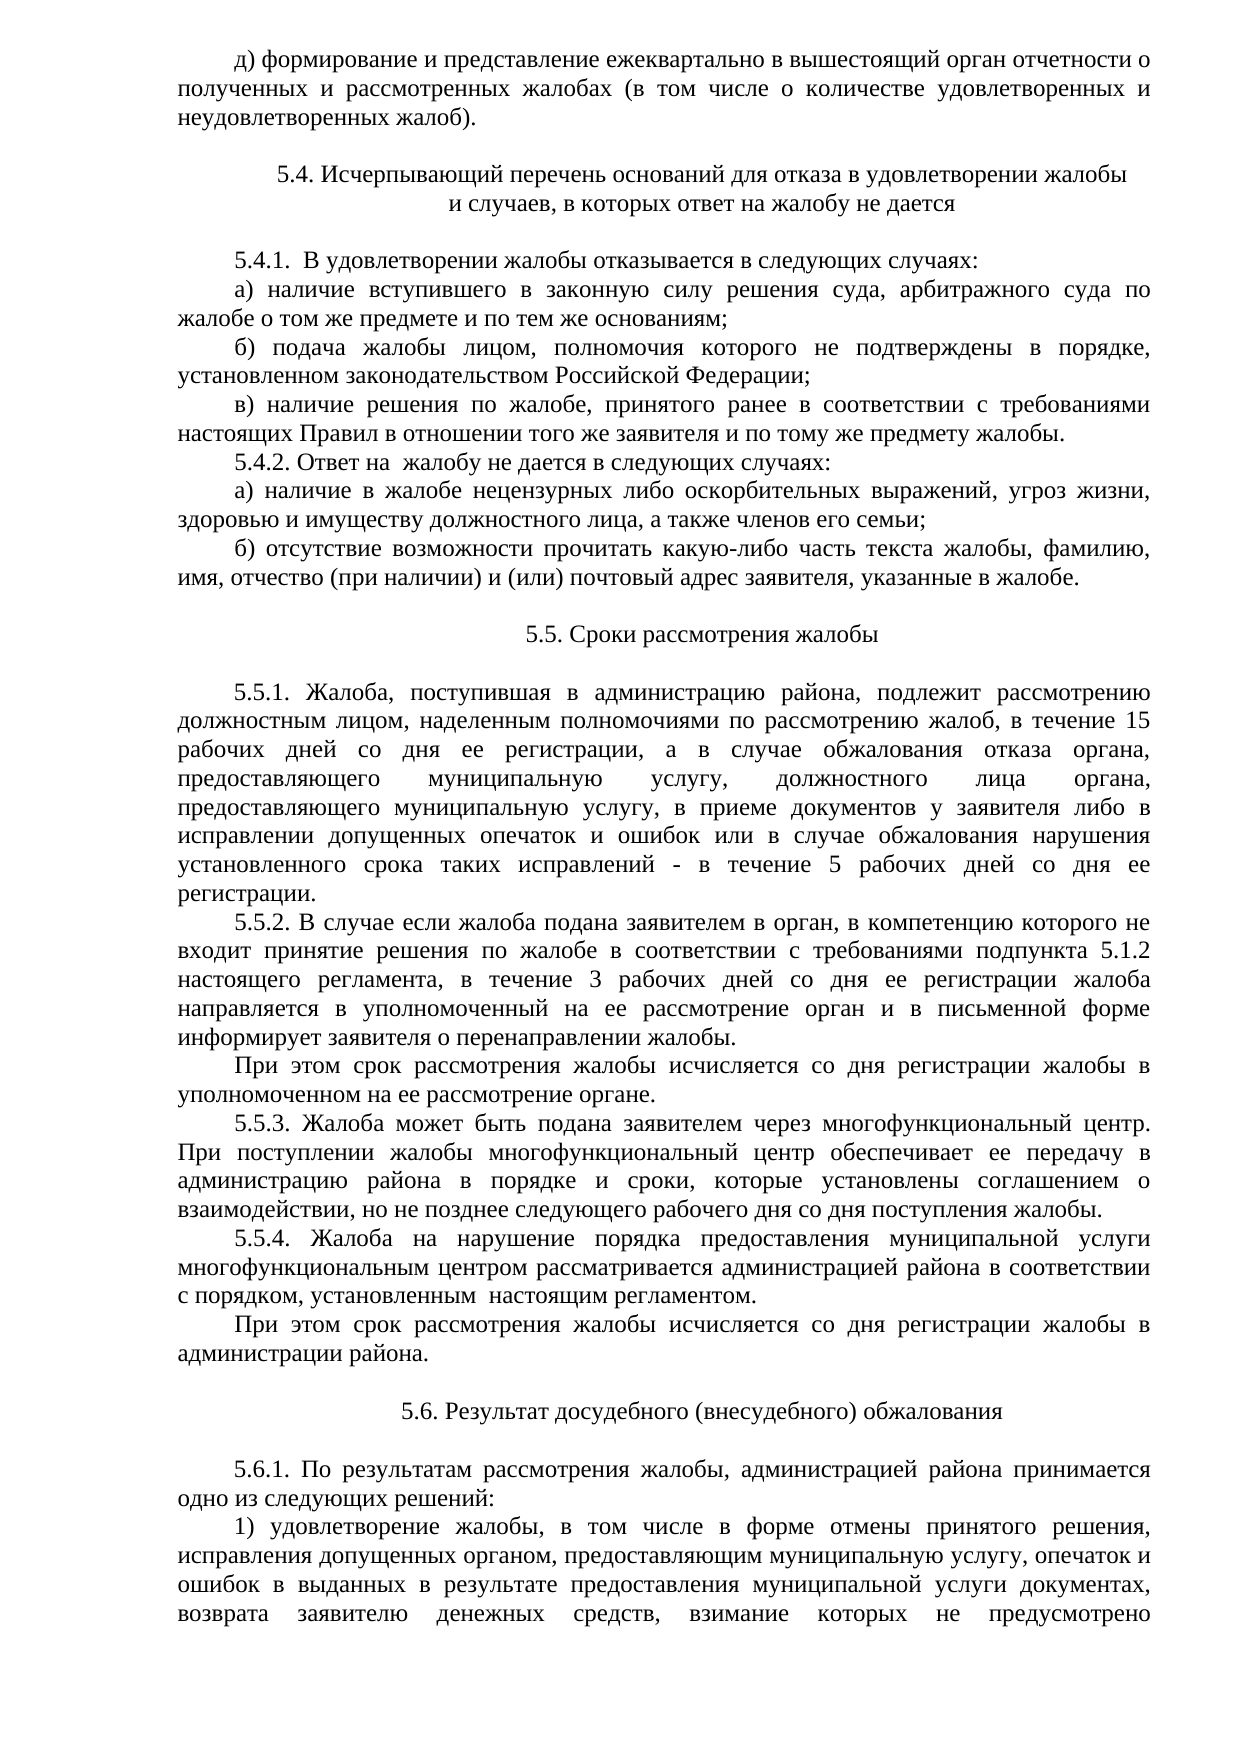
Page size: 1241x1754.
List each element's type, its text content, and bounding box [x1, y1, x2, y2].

text 5.6. Результат досудебного (внесудебного) обжалования [177, 1396, 1152, 1425]
text 5.4.1. В удовлетворении жалобы отказывается в следующих случаях: [177, 246, 1152, 274]
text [177, 1511, 1152, 1626]
text 5.5.4. Жалоба на нарушение порядка предоставления муниципальной услуги многофункциональным центром рассматривается администрацией района в соответствии с порядком, установленным настоящим регламентом. [177, 1223, 1152, 1309]
text 5.6.1. По результатам рассмотрения жалобы, администрацией района принимается одно из следующих решений: [177, 1454, 1152, 1511]
text 5.5.2. В случае если жалоба подана заявителем в орган, в компетенцию которого не входит принятие решения по жалобе в соответствии с требованиями подпункта 5.1.2 настоящего регламента, в течение 3 рабочих дней со дня ее регистрации жалоба направляется в уполномоченный на ее рассмотрение орган и в письменной форме информирует заявителя о перенаправлении жалобы. [177, 907, 1152, 1051]
text При этом срок рассмотрения жалобы исчисляется со дня регистрации жалобы в администрации района. [177, 1309, 1152, 1367]
text и случаев, в которых ответ на жалобу не дается [177, 188, 1152, 217]
text 5.4. Исчерпывающий перечень оснований для отказа в удовлетворении жалобы [177, 159, 1152, 188]
text в) наличие решения по жалобе, принятого ранее в соответствии с требованиями настоящих Правил в отношении того же заявителя и по тому же предмету жалобы. [177, 389, 1152, 447]
text а) наличие в жалобе нецензурных либо оскорбительных выражений, угроз жизни, здоровью и имуществу должностного лица, а также членов его семьи; [177, 476, 1152, 533]
text При этом срок рассмотрения жалобы исчисляется со дня регистрации жалобы в уполномоченном на ее рассмотрение органе. [177, 1051, 1152, 1108]
text 5.4.2. Ответ на жалобу не дается в следующих случаях: [177, 447, 1152, 476]
text 5.5. Сроки рассмотрения жалобы [177, 619, 1152, 648]
text а) наличие вступившего в законную силу решения суда, арбитражного суда по жалобе о том же предмете и по тем же основаниям; [177, 274, 1152, 332]
text 5.5.3. Жалоба может быть подана заявителем через многофункциональный центр. При поступлении жалобы многофункциональный центр обеспечивает ее передачу в администрацию района в порядке и сроки, которые установлены соглашением о взаимодействии, но не позднее следующего рабочего дня со дня поступления жалобы. [177, 1108, 1152, 1223]
text б) подача жалобы лицом, полномочия которого не подтверждены в порядке, установленном законодательством Российской Федерации; [177, 332, 1152, 389]
text б) отсутствие возможности прочитать какую-либо часть текста жалобы, фамилию, имя, отчество (при наличии) и (или) почтовый адрес заявителя, указанные в жалобе. [177, 533, 1152, 591]
text д) формирование и представление ежеквартально в вышестоящий орган отчетности о полученных и рассмотренных жалобах (в том числе о количестве удовлетворенных и неудовлетворенных жалоб). [177, 44, 1152, 131]
text 5.5.1. Жалоба, поступившая в администрацию района, подлежит рассмотрению должностным лицом, наделенным полномочиями по рассмотрению жалоб, в течение 15 рабочих дней со дня ее регистрации, а в случае обжалования отказа органа, предоставляющего муниципальную услугу, должностного лица органа, предоставляющего муниципальную услугу, в приеме документов у заявителя либо в исправлении допущенных опечаток и ошибок или в случае обжалования нарушения установленного срока таких исправлений - в течение 5 рабочих дней со дня ее регистрации. [177, 677, 1152, 907]
